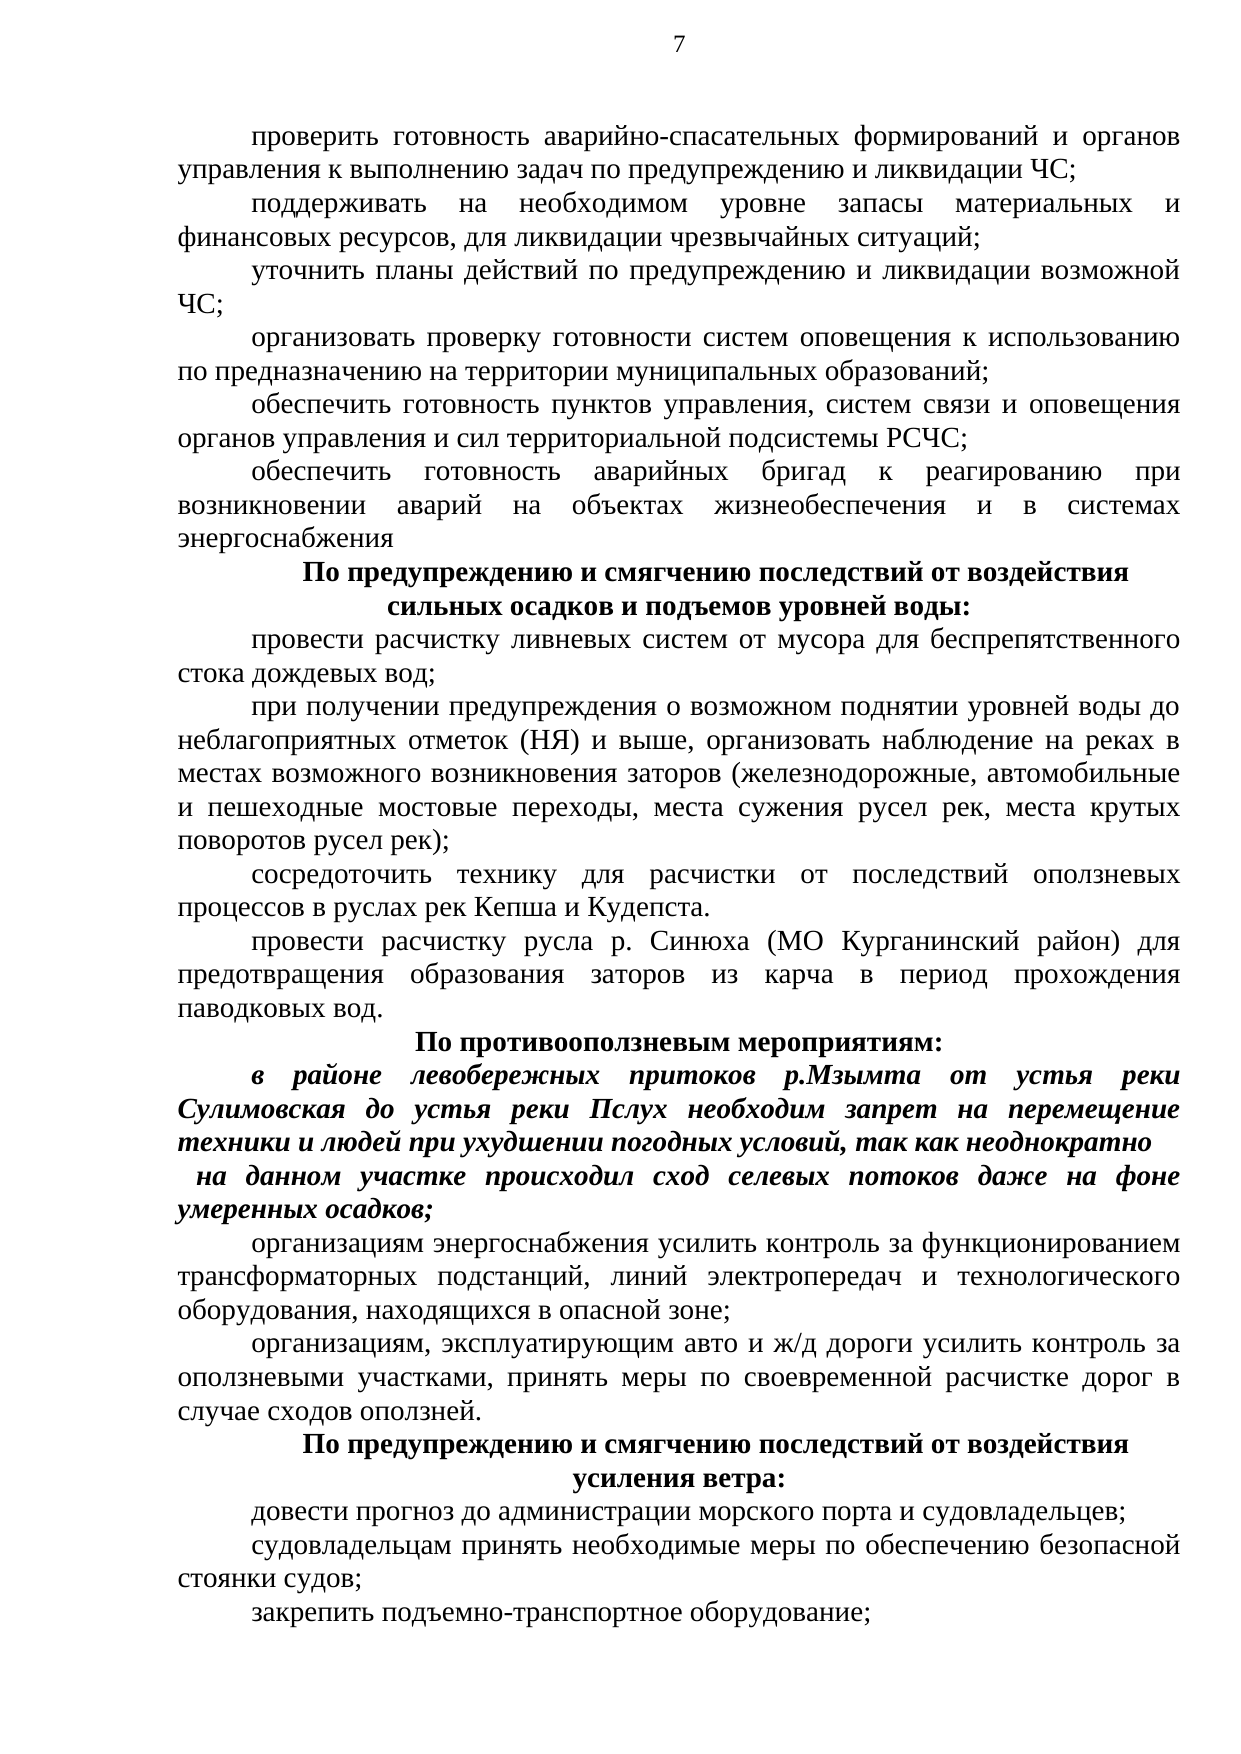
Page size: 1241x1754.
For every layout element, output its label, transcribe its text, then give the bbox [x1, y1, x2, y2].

text в районе левобережных притоков р.Мзымта от устья реки Сулимовская до устья реки Пслух необходим запрет на перемещение техники и людей при ухудшении погодных условий, так как неоднократно [177, 1057, 1181, 1158]
text обеспечить готовность аварийных бригад к реагированию при возникновении аварий на объектах жизнеобеспечения и в системах энергоснабжения [177, 453, 1181, 554]
text По предупреждению и смягчению последствий от воздействия сильных осадков и подъемов уровней воды: [177, 554, 1181, 621]
text обеспечить готовность пунктов управления, систем связи и оповещения органов управления и сил территориальной подсистемы РСЧС; [177, 386, 1181, 453]
text сосредоточить технику для расчистки от последствий оползневых процессов в руслах рек Кепша и Кудепста. [177, 856, 1181, 923]
text судовладельцам принять необходимые меры по обеспечению безопасной стоянки судов; [177, 1527, 1181, 1594]
text поддерживать на необходимом уровне запасы материальных и финансовых ресурсов, для ликвидации чрезвычайных ситуаций; [177, 185, 1181, 252]
text на данном участке происходил сход селевых потоков даже на фоне умеренных осадков; [177, 1158, 1181, 1225]
text при получении предупреждения о возможном поднятии уровней воды до неблагоприятных отметок (НЯ) и выше, организовать наблюдение на реках в местах возможного возникновения заторов (железнодорожные, автомобильные и пешеходные мостовые переходы, места сужения русел рек, места крутых поворотов русел рек); [177, 688, 1181, 856]
text закрепить подъемно-транспортное оборудование; [177, 1594, 1181, 1627]
text организовать проверку готовности систем оповещения к использованию по предназначению на территории муниципальных образований; [177, 319, 1181, 386]
text По противооползневым мероприятиям: [177, 1024, 1181, 1057]
text По предупреждению и смягчению последствий от воздействия усиления ветра: [177, 1426, 1181, 1493]
text довести прогноз до администрации морского порта и судовладельцев; [177, 1493, 1181, 1527]
text провести расчистку русла р. Синюха (МО Курганинский район) для предотвращения образования заторов из карча в период прохождения паводковых вод. [177, 923, 1181, 1024]
text проверить готовность аварийно-спасательных формирований и органов управления к выполнению задач по предупреждению и ликвидации ЧС; [177, 118, 1181, 185]
text организациям энергоснабжения усилить контроль за функционированием трансформаторных подстанций, линий электропередач и технологического оборудования, находящихся в опасной зоне; [177, 1225, 1181, 1326]
text организациям, эксплуатирующим авто и ж/д дороги усилить контроль за оползневыми участками, принять меры по своевременной расчистке дорог в случае сходов оползней. [177, 1326, 1181, 1426]
text уточнить планы действий по предупреждению и ликвидации возможной ЧС; [177, 252, 1181, 319]
text провести расчистку ливневых систем от мусора для беспрепятственного стока дождевых вод; [177, 621, 1181, 688]
